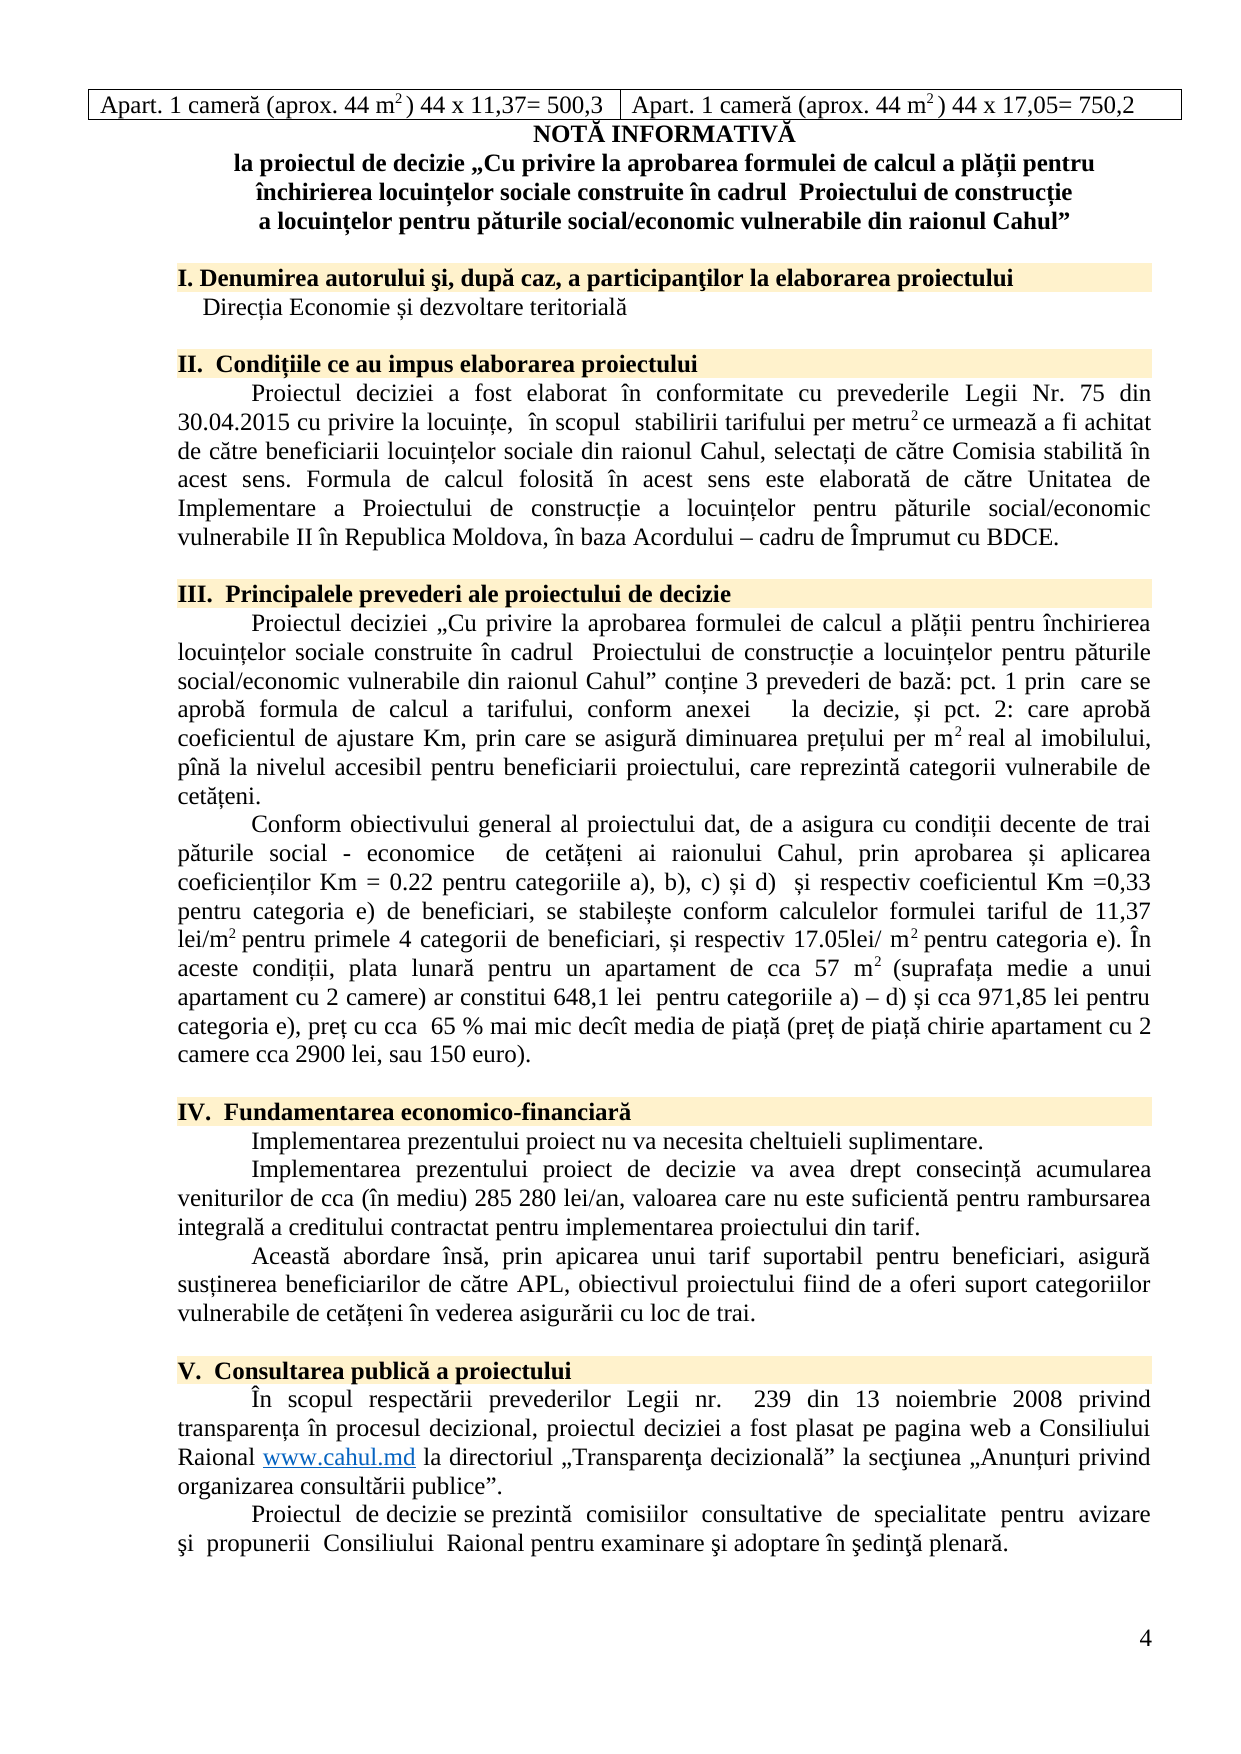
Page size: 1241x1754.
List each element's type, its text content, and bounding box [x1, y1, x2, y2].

text III. Principalele prevederi ale proiectului de decizie [177, 579, 1152, 608]
text Proiectul deciziei „Cu privire la aprobarea formulei de calcul a plății pentru închirierea locuințelor sociale construite în cadrul Proiectului de construcție a locuințelor pentru păturile social/economic vulnerabile din raionul Cahul” conține 3 prevederi de bază: pct. 1 prin care se aprobă formula de calcul a tarifului, conform anexei la decizie, și pct. 2: care aprobă coeficientul de ajustare Km, prin care se asigură diminuarea prețului per m2 real al imobilului, pînă la nivelul accesibil pentru beneficiarii proiectului, care reprezintă categorii vulnerabile de cetățeni. [177, 608, 1152, 809]
text Implementarea prezentului proiect nu va necesita cheltuieli suplimentare. [177, 1126, 1152, 1154]
text I. Denumirea autorului şi, după caz, a participanţilor la elaborarea proiectului [177, 263, 1152, 292]
text Direcția Economie și dezvoltare teritorială [177, 292, 1152, 321]
text În scopul respectării prevederilor Legii nr. 239 din 13 noiembrie 2008 privind transparența în procesul decizional, proiectul deciziei a fost plasat pe pagina web a Consiliului Raional www.cahul.md la directoriul „Transparenţa decizională” la secţiunea „Anunțuri privind organizarea consultării publice”. [177, 1384, 1152, 1499]
text Conform obiectivului general al proiectului dat, de a asigura cu condiții decente de trai păturile social - economice de cetățeni ai raionului Cahul, prin aprobarea și aplicarea coeficienților Km = 0.22 pentru categoriile a), b), c) și d) și respectiv coeficientul Km =0,33 pentru categoria e) de beneficiari, se stabilește conform calculelor formulei tariful de 11,37 lei/m2 pentru primele 4 categorii de beneficiari, și respectiv 17.05lei/ m2 pentru categoria e). În aceste condiții, plata lunară pentru un apartament de cca 57 m2 (suprafața medie a unui apartament cu 2 camere) ar constitui 648,1 lei pentru categoriile a) – d) și cca 971,85 lei pentru categoria e), preț cu cca 65 % mai mic decît media de piață (preț de piață chirie apartament cu 2 camere cca 2900 lei, sau 150 euro). [177, 809, 1152, 1068]
text Implementarea prezentului proiect de decizie va avea drept consecință acumularea veniturilor de cca (în mediu) 285 280 lei/an, valoarea care nu este suficientă pentru rambursarea integrală a creditului contractat pentru implementarea proiectului din tarif. [177, 1154, 1152, 1241]
text II. Condițiile ce au impus elaborarea proiectului [177, 349, 1152, 378]
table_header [621, 90, 1181, 118]
text NOTĂ INFORMATIVĂ [177, 120, 1152, 148]
text la proiectul de decizie „Cu privire la aprobarea formulei de calcul a plății pentru închirierea locuințelor sociale construite în cadrul Proiectului de construcție [177, 148, 1152, 206]
text Această abordare însă, prin apicarea unui tarif suportabil pentru beneficiari, asigură susținerea beneficiarilor de către APL, obiectivul proiectului fiind de a oferi suport categoriilor vulnerabile de cetățeni în vederea asigurării cu loc de trai. [177, 1241, 1152, 1327]
text a locuințelor pentru păturile social/economic vulnerabile din raionul Cahul” [177, 206, 1152, 234]
text Proiectul deciziei a fost elaborat în conformitate cu prevederile Legii Nr. 75 din 30.04.2015 cu privire la locuințe, în scopul stabilirii tarifului per metru2 ce urmează a fi achitat de către beneficiarii locuințelor sociale din raionul Cahul, selectați de către Comisia stabilită în acest sens. Formula de calcul folosită în acest sens este elaborată de către Unitatea de Implementare a Proiectului de construcție a locuințelor pentru păturile social/economic vulnerabile II în Republica Moldova, în baza Acordului – cadru de Împrumut cu BDCE. [177, 378, 1152, 551]
text V. Consultarea publică a proiectului [177, 1356, 1152, 1384]
text IV. Fundamentarea economico-financiară [177, 1097, 1152, 1126]
text Proiectul de decizie se prezintă comisiilor consultative de specialitate pentru avizare şi propunerii Consiliului Raional pentru examinare şi adoptare în şedinţă plenară. [177, 1499, 1152, 1557]
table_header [89, 90, 620, 118]
